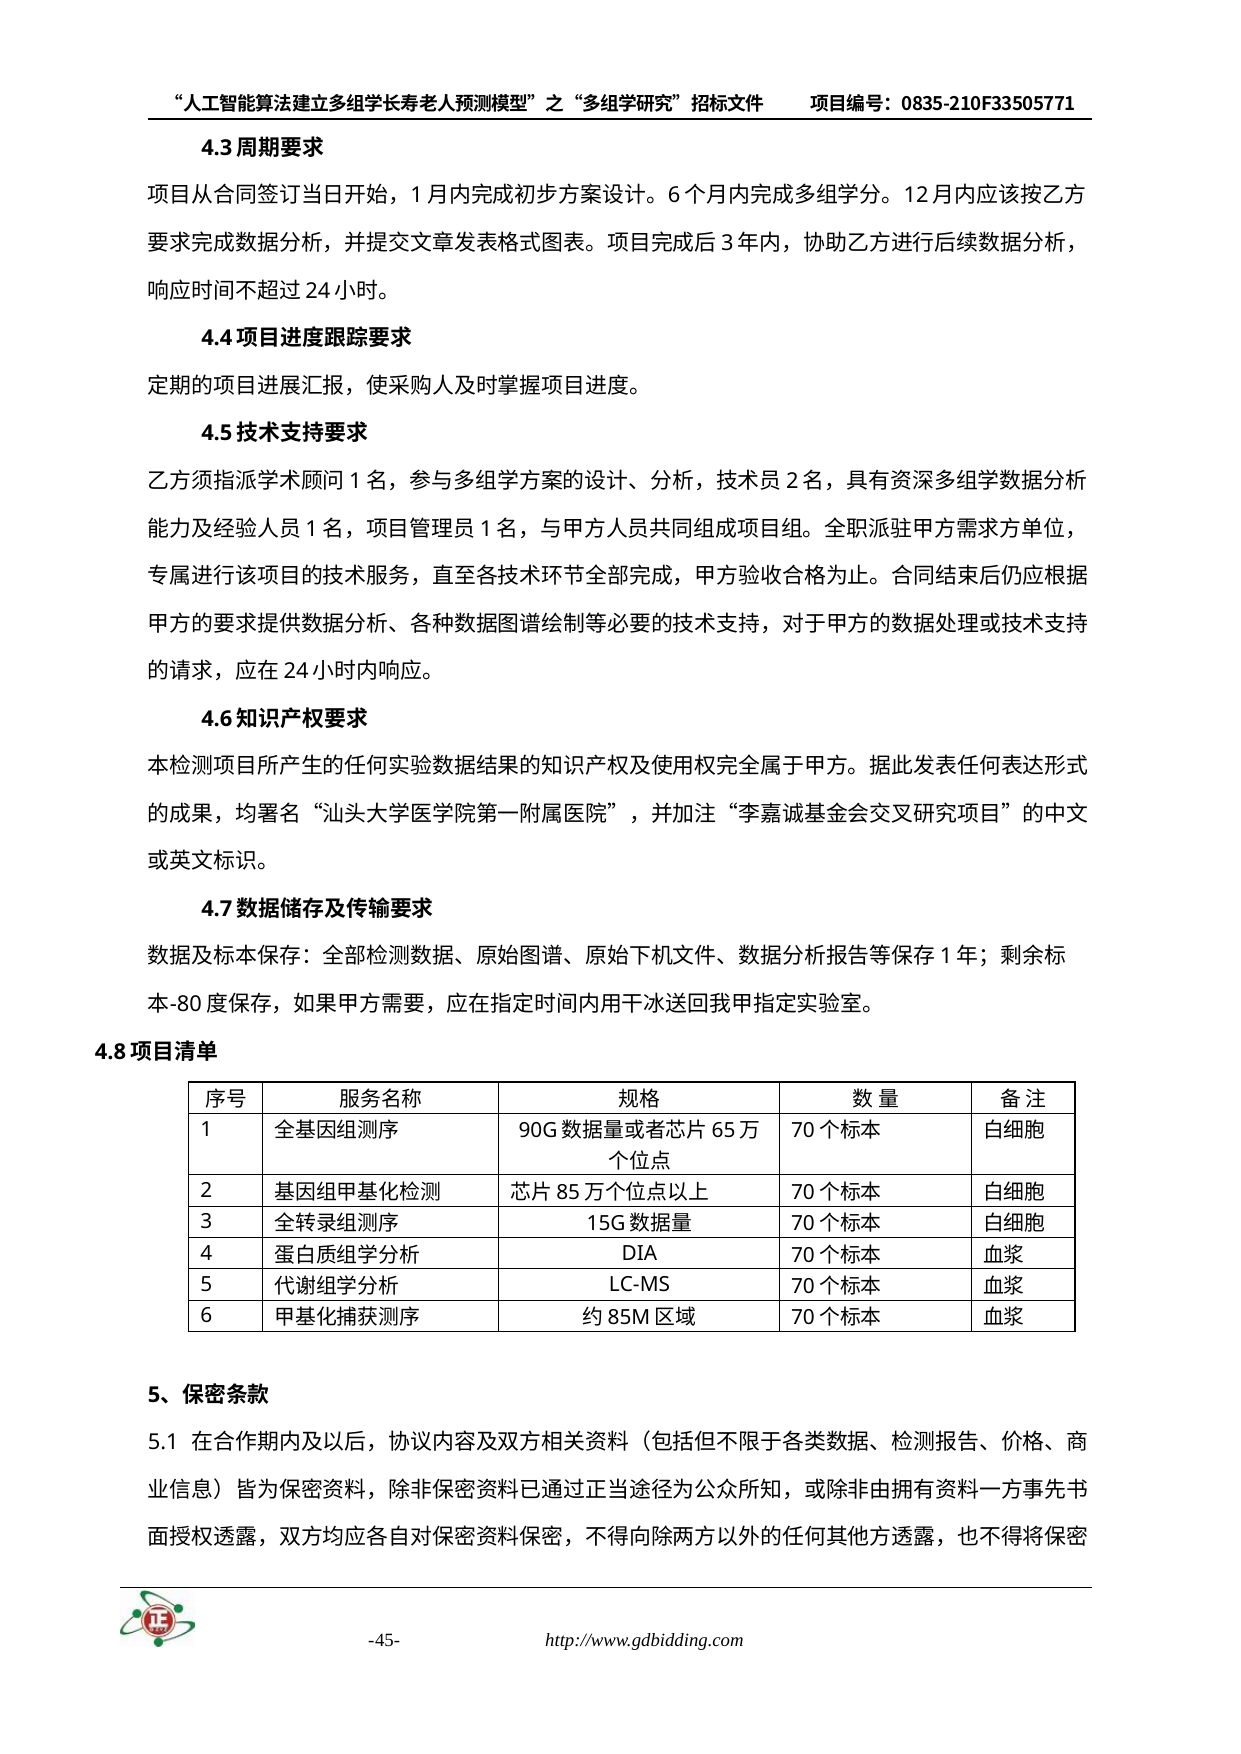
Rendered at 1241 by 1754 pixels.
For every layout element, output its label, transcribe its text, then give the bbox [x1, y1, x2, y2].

table_cell 3 [189, 1207, 262, 1237]
table_header 序号 [189, 1083, 262, 1113]
text 4.3周期要求 [201, 130, 1092, 162]
table_cell 5 [189, 1269, 262, 1299]
table_cell 70个标本 [780, 1238, 971, 1268]
table_header 数 量 [780, 1083, 971, 1113]
table_cell 1 [189, 1114, 262, 1174]
text 4.6知识产权要求 [201, 701, 1092, 733]
table_cell 白细胞 [972, 1207, 1074, 1237]
table_cell 芯片85万个位点以上 [499, 1175, 779, 1206]
table_cell 70个标本 [780, 1114, 971, 1174]
text 项目从合同签订当日开始，1月内完成初步方案设计。6个月内完成多组学分。12月内应该按乙方要求完成数据分析，并提交文章发表格式图表。项目完成后3年内，协助乙方进行后续数据分析，响应时间不超过24小时。 [148, 177, 1092, 304]
text 4.8项目清单 [94, 1034, 1092, 1066]
table_cell 2 [189, 1175, 262, 1206]
table_cell 血浆 [972, 1269, 1074, 1299]
table_cell DIA [499, 1238, 779, 1268]
table_cell 甲基化捕获测序 [263, 1301, 498, 1331]
table_cell 70个标本 [780, 1301, 971, 1331]
table_cell 全基因组测序 [263, 1114, 498, 1174]
table_cell 白细胞 [972, 1175, 1074, 1206]
text 4.7数据储存及传输要求 [201, 891, 1092, 923]
table_cell 70个标本 [780, 1207, 971, 1237]
table_cell 70个标本 [780, 1175, 971, 1206]
table_cell 全转录组测序 [263, 1207, 498, 1237]
table_header 备 注 [972, 1083, 1074, 1113]
table_cell 70个标本 [780, 1269, 971, 1299]
text 4.5技术支持要求 [201, 415, 1092, 447]
table_cell 血浆 [972, 1238, 1074, 1268]
text 本检测项目所产生的任何实验数据结果的知识产权及使用权完全属于甲方。据此发表任何表达形式的成果，均署名“汕头大学医学院第一附属医院”，并加注“李嘉诚基金会交叉研究项目”的中文或英文标识。 [148, 748, 1092, 875]
table_cell 4 [189, 1238, 262, 1268]
text 数据及标本保存：全部检测数据、原始图谱、原始下机文件、数据分析报告等保存1年；剩余标本-80度保存，如果甲方需要，应在指定时间内用干冰送回我甲指定实验室。 [148, 938, 1092, 1018]
table_cell 15G数据量 [499, 1207, 779, 1237]
table_cell 白细胞 [972, 1114, 1074, 1174]
table_cell 6 [189, 1301, 262, 1331]
table_cell LC-MS [499, 1269, 779, 1299]
table_header 规格 [499, 1083, 779, 1113]
text 定期的项目进展汇报，使采购人及时掌握项目进度。 [148, 368, 1092, 399]
text 乙方须指派学术顾问1名，参与多组学方案的设计、分析，技术员2名，具有资深多组学数据分析能力及经验人员1名，项目管理员1名，与甲方人员共同组成项目组。全职派驻甲方需求方单位，专属进行该项目的技术服务，直至各技术环节全部完成，甲方验收合格为止。合同结束后仍应根据甲方的要求提供数据分析、各种数据图谱绘制等必要的技术支持，对于甲方的数据处理或技术支持的请求，应在24小时内响应。 [148, 463, 1092, 685]
table_header 服务名称 [263, 1083, 498, 1113]
table_cell 基因组甲基化检测 [263, 1175, 498, 1206]
picture [120, 1590, 195, 1647]
table_cell 90G数据量或者芯片65万个位点 [499, 1114, 779, 1174]
table_cell 代谢组学分析 [263, 1269, 498, 1299]
table_cell 蛋白质组学分析 [263, 1238, 498, 1268]
table_cell 血浆 [972, 1301, 1074, 1331]
text 4.4项目进度跟踪要求 [201, 320, 1092, 352]
text 5、保密条款 [148, 1377, 1092, 1408]
table_cell 约85M区域 [499, 1301, 779, 1331]
